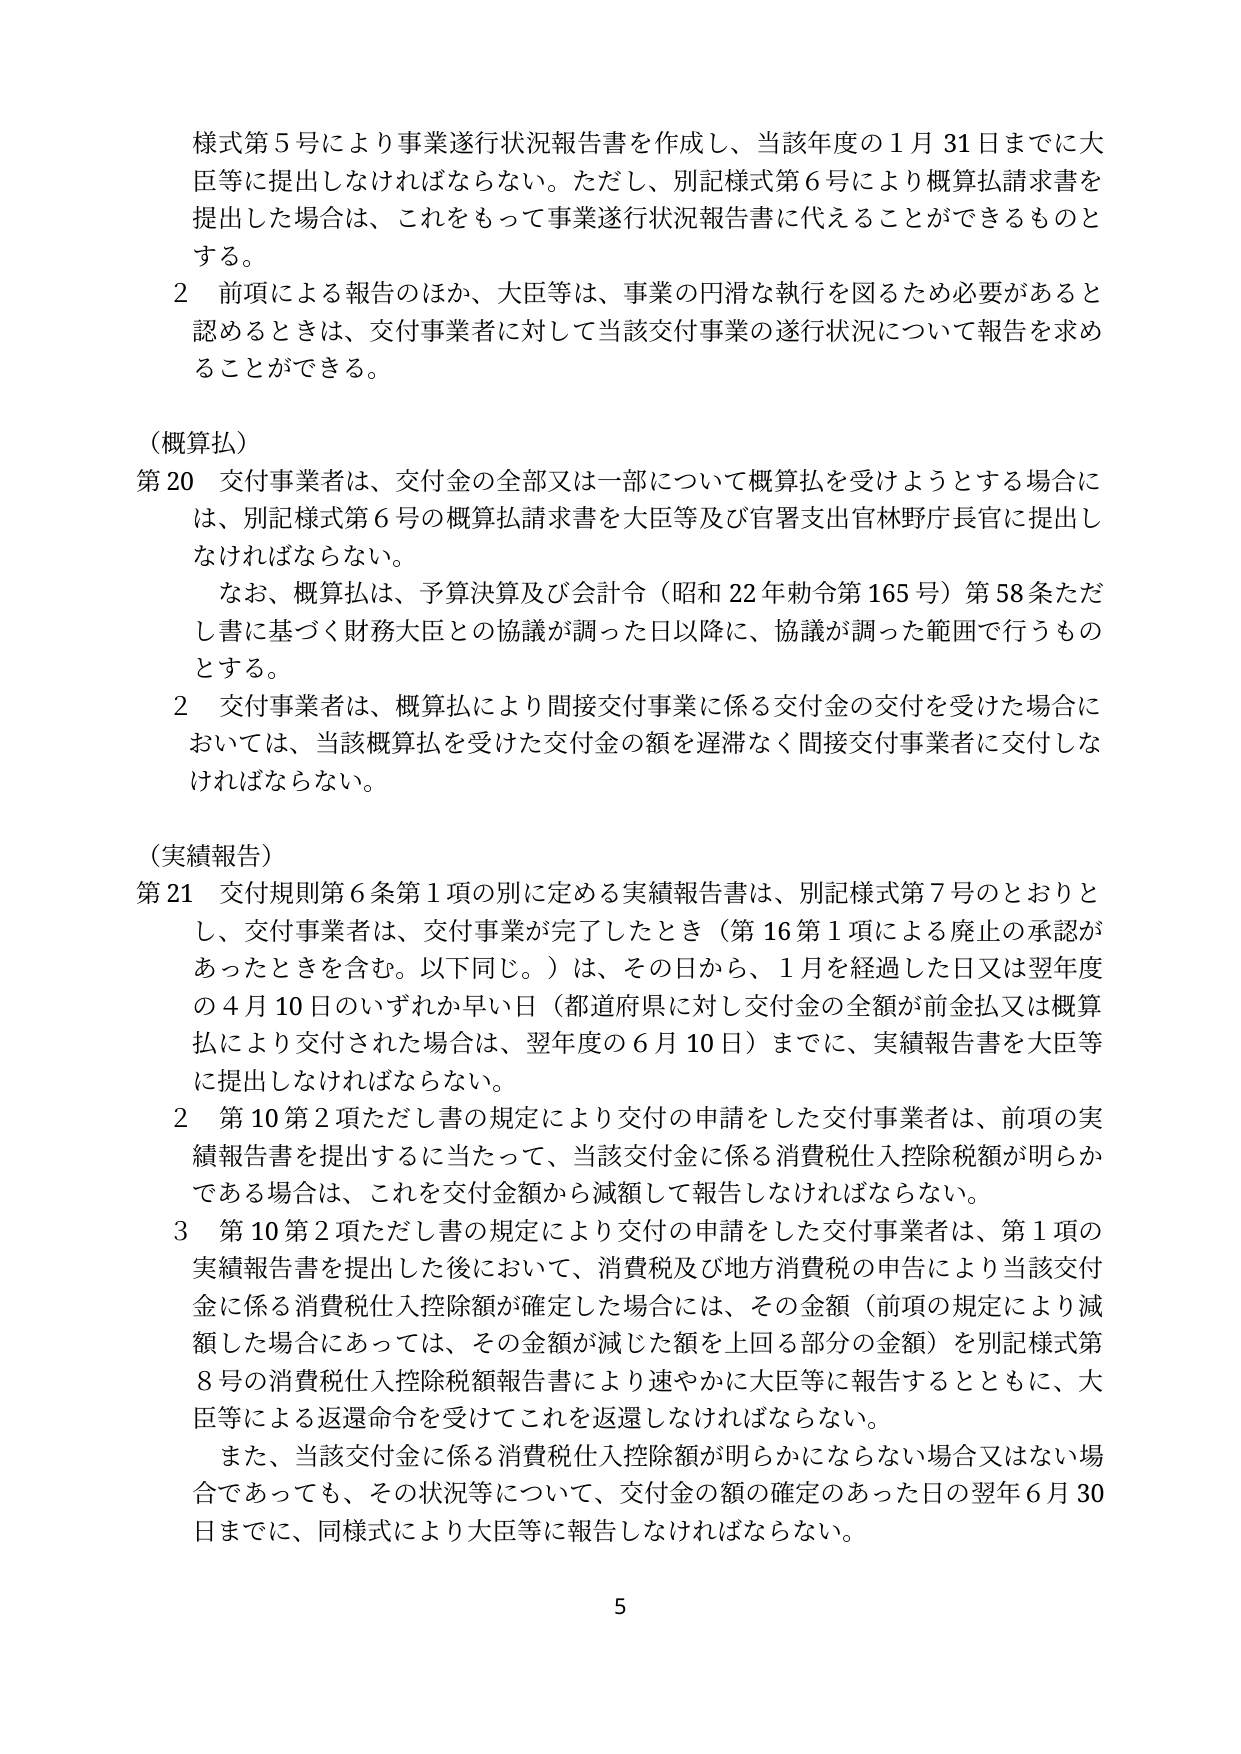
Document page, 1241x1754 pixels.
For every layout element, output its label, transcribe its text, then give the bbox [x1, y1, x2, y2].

text ２ 交付事業者は、概算払により間接交付事業に係る交付金の交付を受けた場合においては、当該概算払を受けた交付金の額を遅滞なく間接交付事業者に交付しなければならない。 [169, 686, 1104, 798]
text なお、概算払は、予算決算及び会計令（昭和22年勅令第165号）第58条ただし書に基づく財務大臣との協議が調った日以降に、協議が調った範囲で行うものとする。 [136, 573, 1104, 686]
text ２ 前項による報告のほか、大臣等は、事業の円滑な執行を図るため必要があると認めるときは、交付事業者に対して当該交付事業の遂行状況について報告を求めることができる。 [136, 273, 1104, 386]
text （概算払） [136, 423, 1104, 461]
text ３ 第10第２項ただし書の規定により交付の申請をした交付事業者は、第１項の実績報告書を提出した後において、消費税及び地方消費税の申告により当該交付金に係る消費税仕入控除額が確定した場合には、その金額（前項の規定により減額した場合にあっては、その金額が減じた額を上回る部分の金額）を別記様式第８号の消費税仕入控除税額報告書により速やかに大臣等に報告するとともに、大臣等による返還命令を受けてこれを返還しなければならない。 [136, 1211, 1104, 1436]
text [136, 123, 1104, 273]
text （実績報告） [136, 836, 1104, 873]
text 第21 交付規則第６条第１項の別に定める実績報告書は、別記様式第７号のとおりとし、交付事業者は、交付事業が完了したとき（第16第１項による廃止の承認があったときを含む。以下同じ。）は、その日から、１月を経過した日又は翌年度の４月10日のいずれか早い日（都道府県に対し交付金の全額が前金払又は概算払により交付された場合は、翌年度の６月10日）までに、実績報告書を大臣等に提出しなければならない。 [136, 873, 1104, 1098]
text また、当該交付金に係る消費税仕入控除額が明らかにならない場合又はない場合であっても、その状況等について、交付金の額の確定のあった日の翌年６月30日までに、同様式により大臣等に報告しなければならない。 [136, 1436, 1104, 1548]
text 第20 交付事業者は、交付金の全部又は一部について概算払を受けようとする場合には、別記様式第６号の概算払請求書を大臣等及び官署支出官林野庁長官に提出しなければならない。 [136, 461, 1104, 573]
text ２ 第10第２項ただし書の規定により交付の申請をした交付事業者は、前項の実績報告書を提出するに当たって、当該交付金に係る消費税仕入控除税額が明らかである場合は、これを交付金額から減額して報告しなければならない。 [136, 1098, 1104, 1211]
